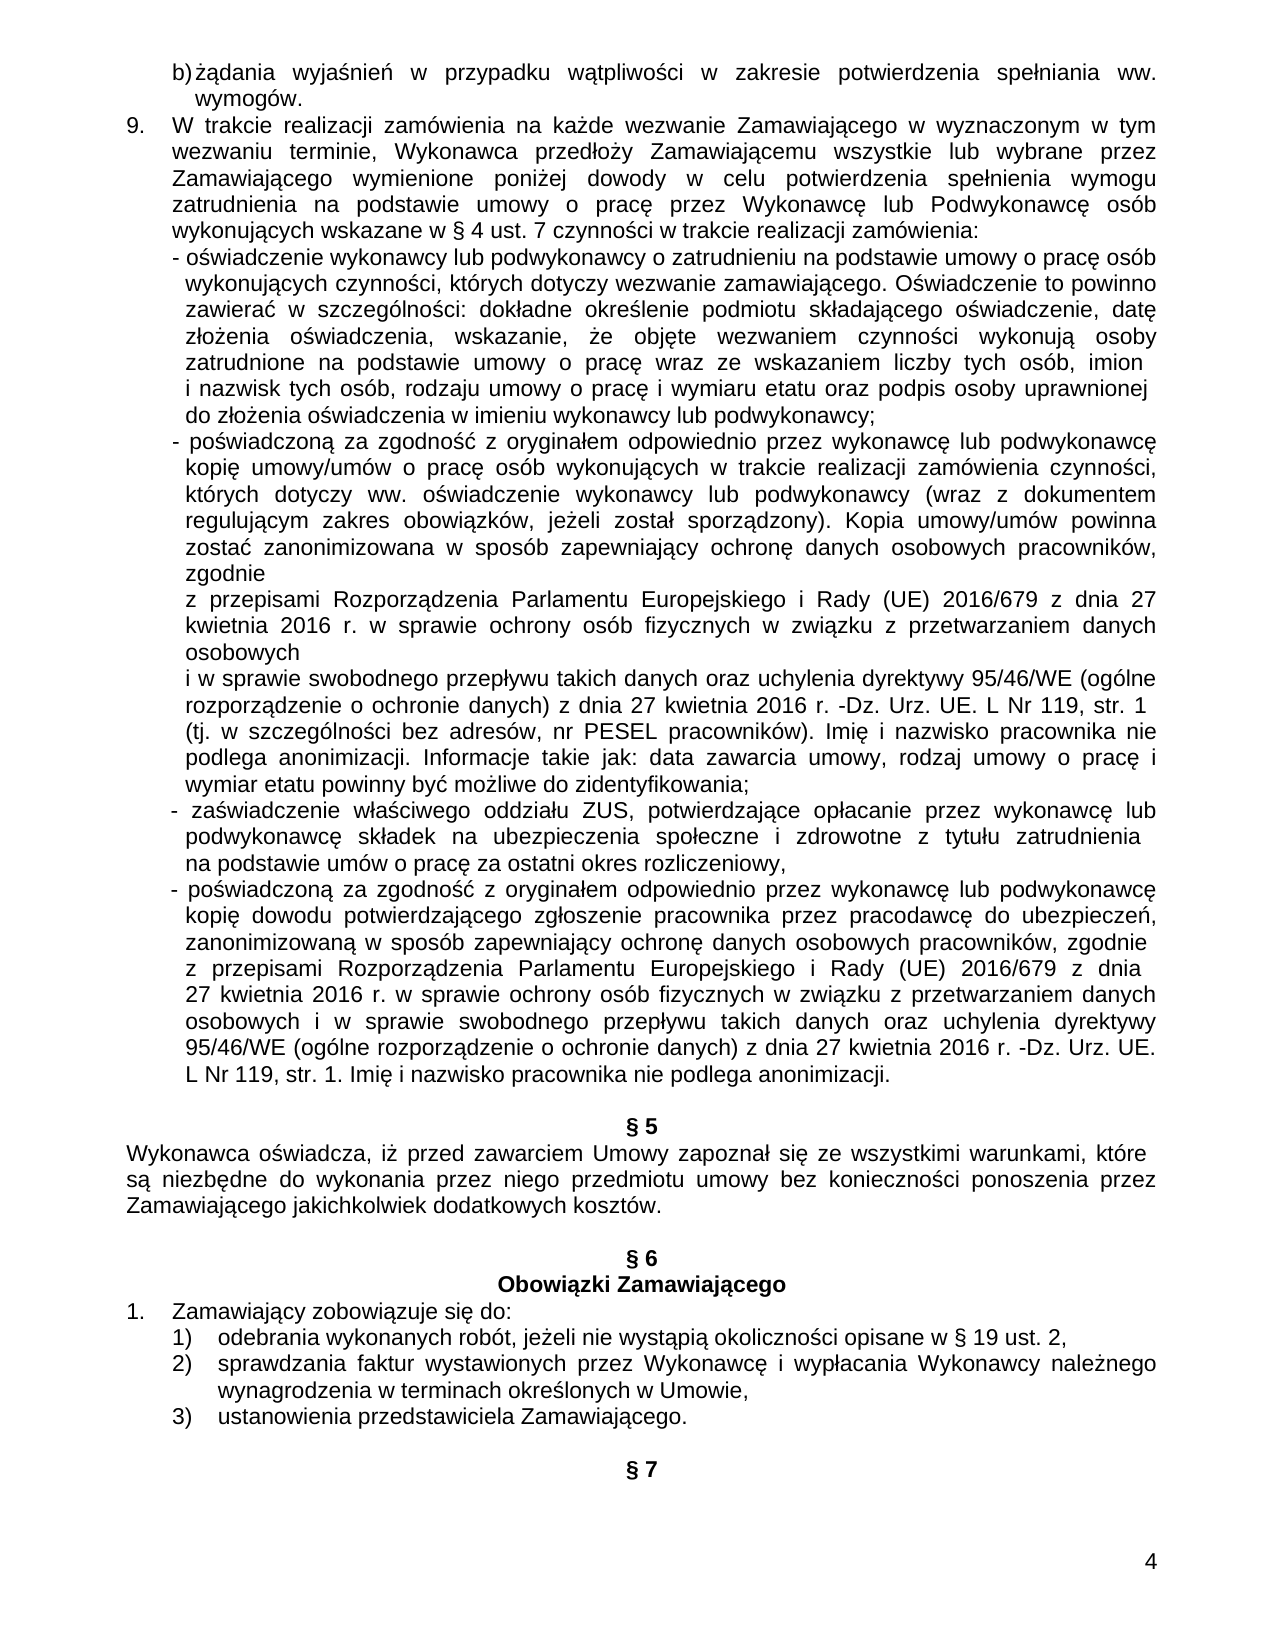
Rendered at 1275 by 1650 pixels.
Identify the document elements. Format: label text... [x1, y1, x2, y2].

text Wykonawca oświadcza, iż przed zawarciem Umowy zapoznał się ze wszystkimi warunkami, które są niezbędne do wykonania przez niego przedmiotu umowy bez konieczności ponoszenia przez Zamawiającego jakichkolwiek dodatkowych kosztów. [126, 1139, 1157, 1219]
text 2) sprawdzania faktur wystawionych przez Wykonawcę i wypłacania Wykonawcy należnego wynagrodzenia w terminach określonych w Umowie, [172, 1350, 1157, 1403]
text 9. W trakcie realizacji zamówienia na każde wezwanie Zamawiającego w wyznaczonym w tym wezwaniu terminie, Wykonawca przedłoży Zamawiającemu wszystkie lub wybrane przez Zamawiającego wymienione poniżej dowody w celu potwierdzenia spełnienia wymogu zatrudnienia na podstawie umowy o pracę przez Wykonawcę lub Podwykonawcę osób wykonujących wskazane w § 4 ust. 7 czynności w trakcie realizacji zamówienia: [126, 112, 1157, 243]
text 1. Zamawiający zobowiązuje się do: [126, 1298, 1157, 1324]
text § 6 [126, 1245, 1157, 1271]
text 3) ustanowienia przedstawiciela Zamawiającego. [172, 1403, 1157, 1429]
text - poświadczoną za zgodność z oryginałem odpowiednio przez wykonawcę lub podwykonawcę kopię umowy/umów o pracę osób wykonujących w trakcie realizacji zamówienia czynności, których dotyczy ww. oświadczenie wykonawcy lub podwykonawcy (wraz z dokumentem regulującym zakres obowiązków, jeżeli został sporządzony). Kopia umowy/umów powinna zostać zanonimizowana w sposób zapewniający ochronę danych osobowych pracowników, zgodnie z przepisami Rozporządzenia Parlamentu Europejskiego i Rady (UE) 2016/679 z dnia 27 kwietnia 2016 r. w sprawie ochrony osób fizycznych w związku z przetwarzaniem danych osobowych i w sprawie swobodnego przepływu takich danych oraz uchylenia dyrektywy 95/46/WE (ogólne rozporządzenie o ochronie danych) z dnia 27 kwietnia 2016 r. -Dz. Urz. UE. L Nr 119, str. 1 (tj. w szczególności bez adresów, nr PESEL pracowników). Imię i nazwisko pracownika nie podlega anonimizacji. Informacje takie jak: data zawarcia umowy, rodzaj umowy o pracę i wymiar etatu powinny być możliwe do zidentyfikowania; [172, 428, 1157, 797]
text § 5 [126, 1113, 1157, 1139]
text 1) odebrania wykonanych robót, jeżeli nie wystąpią okoliczności opisane w § 19 ust. 2, [172, 1324, 1157, 1350]
text Obowiązki Zamawiającego [126, 1271, 1157, 1298]
text - zaświadczenie właściwego oddziału ZUS, potwierdzające opłacanie przez wykonawcę lub podwykonawcę składek na ubezpieczenia społeczne i zdrowotne z tytułu zatrudnienia na podstawie umów o pracę za ostatni okres rozliczeniowy, [170, 797, 1157, 876]
text b) żądania wyjaśnień w przypadku wątpliwości w zakresie potwierdzenia spełniania ww. wymogów. [172, 59, 1157, 112]
text - poświadczoną za zgodność z oryginałem odpowiednio przez wykonawcę lub podwykonawcę kopię dowodu potwierdzającego zgłoszenie pracownika przez pracodawcę do ubezpieczeń, zanonimizowaną w sposób zapewniający ochronę danych osobowych pracowników, zgodnie z przepisami Rozporządzenia Parlamentu Europejskiego i Rady (UE) 2016/679 z dnia 27 kwietnia 2016 r. w sprawie ochrony osób fizycznych w związku z przetwarzaniem danych osobowych i w sprawie swobodnego przepływu takich danych oraz uchylenia dyrektywy 95/46/WE (ogólne rozporządzenie o ochronie danych) z dnia 27 kwietnia 2016 r. -Dz. Urz. UE. L Nr 119, str. 1. Imię i nazwisko pracownika nie podlega anonimizacji. [170, 876, 1157, 1087]
text - oświadczenie wykonawcy lub podwykonawcy o zatrudnieniu na podstawie umowy o pracę osób wykonujących czynności, których dotyczy wezwanie zamawiającego. Oświadczenie to powinno zawierać w szczególności: dokładne określenie podmiotu składającego oświadczenie, datę złożenia oświadczenia, wskazanie, że objęte wezwaniem czynności wykonują osoby zatrudnione na podstawie umowy o pracę wraz ze wskazaniem liczby tych osób, imion i nazwisk tych osób, rodzaju umowy o pracę i wymiaru etatu oraz podpis osoby uprawnionej do złożenia oświadczenia w imieniu wykonawcy lub podwykonawcy; [172, 243, 1157, 428]
text § 7 [126, 1456, 1157, 1482]
